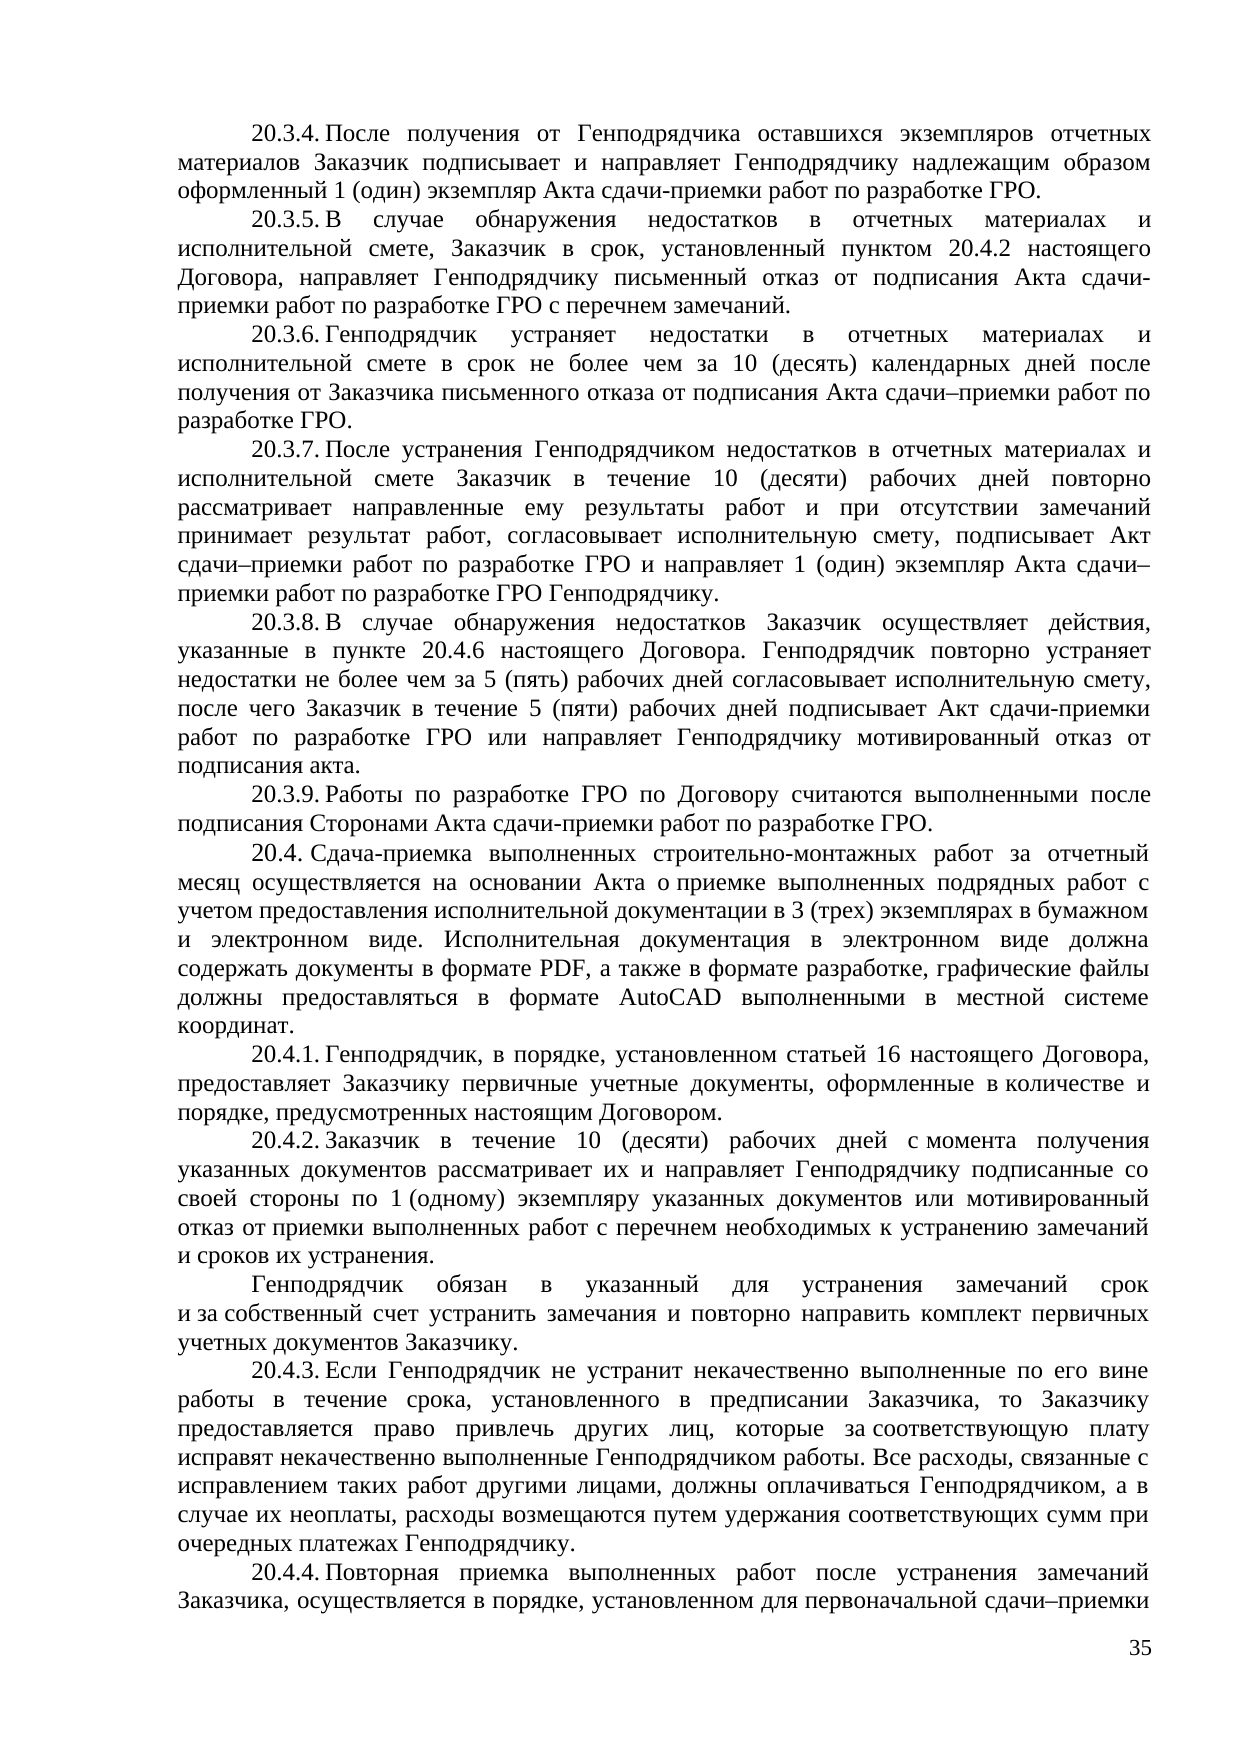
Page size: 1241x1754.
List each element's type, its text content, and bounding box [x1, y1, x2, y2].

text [177, 1557, 1150, 1614]
list Генподрядчик устраняет недостатки в отчетных материалах и исполнительной смете в срок не более чем за 10 (десять) календарных дней после получения от Заказчика письменного отказа от подписания Акта сдачи–приемки работ по разработке ГРО. [177, 319, 1152, 434]
text 20.4.1. Генподрядчик, в порядке, установленном статьей 16 настоящего Договора, предоставляет Заказчику первичные учетные документы, оформленные в количестве и порядке, предусмотренных настоящим Договором. [177, 1039, 1150, 1126]
list Работы по разработке ГРО по Договору считаются выполненными после подписания Сторонами Акта сдачи-приемки работ по разработке ГРО. [177, 779, 1152, 837]
list В случае обнаружения недостатков Заказчик осуществляет действия, указанные в пункте 20.4.6 настоящего Договора. Генподрядчик повторно устраняет недостатки не более чем за 5 (пять) рабочих дней согласовывает исполнительную смету, после чего Заказчик в течение 5 (пяти) рабочих дней подписывает Акт сдачи-приемки работ по разработке ГРО или направляет Генподрядчику мотивированный отказ от подписания акта. [177, 607, 1152, 779]
list В случае обнаружения недостатков в отчетных материалах и исполнительной смете, Заказчик в срок, установленный пунктом 20.4.2 настоящего Договора, направляет Генподрядчику письменный отказ от подписания Акта сдачи-приемки работ по разработке ГРО с перечнем замечаний. [177, 204, 1152, 319]
text 20.4.3. Если Генподрядчик не устранит некачественно выполненные по его вине работы в течение срока, установленного в предписании Заказчика, то Заказчику предоставляется право привлечь других лиц, которые за соответствующую плату исправят некачественно выполненные Генподрядчиком работы. Все расходы, связанные с исправлением таких работ другими лицами, должны оплачиваться Генподрядчиком, а в случае их неоплаты, расходы возмещаются путем удержания соответствующих сумм при очередных платежах Генподрядчику. [177, 1356, 1150, 1557]
list Сдача-приемка выполненных строительно-монтажных работ за отчетный месяц осуществляется на основании Акта о приемке выполненных подрядных работ с учетом предоставления исполнительной документации в 3 (трех) экземплярах в бумажном и электронном виде. Исполнительная документация в электронном виде должна содержать документы в формате PDF, а также в формате разработке, графические файлы должны предоставляться в формате AutoCAD выполненными в местной системе координат. [177, 837, 1150, 1039]
list После устранения Генподрядчиком недостатков в отчетных материалах и исполнительной смете Заказчик в течение 10 (десяти) рабочих дней повторно рассматривает направленные ему результаты работ и при отсутствии замечаний принимает результат работ, согласовывает исполнительную смету, подписывает Акт сдачи–приемки работ по разработке ГРО и направляет 1 (один) экземпляр Акта сдачи–приемки работ по разработке ГРО Генподрядчику. [177, 434, 1152, 607]
text Генподрядчик обязан в указанный для устранения замечаний срок и за собственный счет устранить замечания и повторно направить комплект первичных учетных документов Заказчику. [177, 1269, 1150, 1356]
text 20.4.2. Заказчик в течение 10 (десяти) рабочих дней с момента получения указанных документов рассматривает их и направляет Генподрядчику подписанные со своей стороны по 1 (одному) экземпляру указанных документов или мотивированный отказ от приемки выполненных работ с перечнем необходимых к устранению замечаний и сроков их устранения. [177, 1126, 1150, 1269]
list После получения от Генподрядчика оставшихся экземпляров отчетных материалов Заказчик подписывает и направляет Генподрядчику надлежащим образом оформленный 1 (один) экземпляр Акта сдачи-приемки работ по разработке ГРО. [177, 118, 1152, 204]
